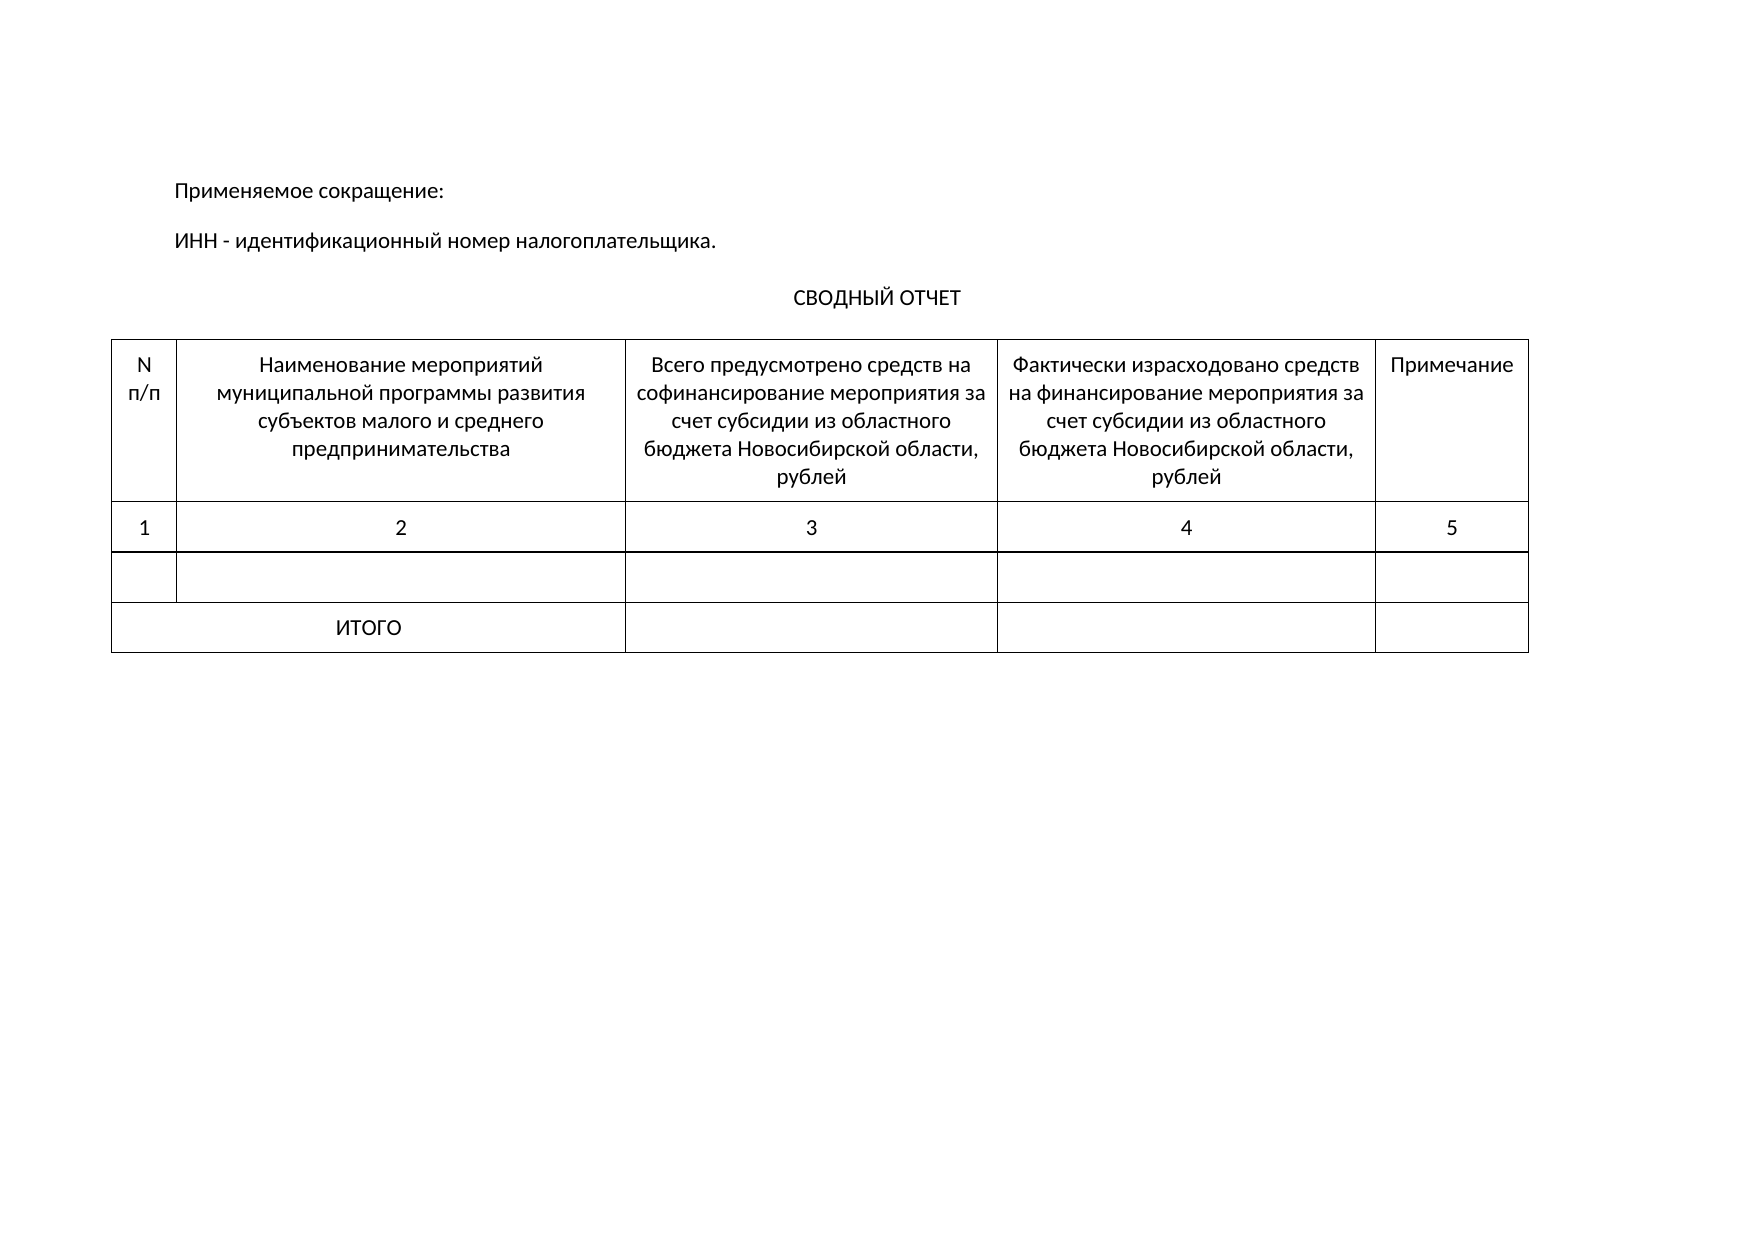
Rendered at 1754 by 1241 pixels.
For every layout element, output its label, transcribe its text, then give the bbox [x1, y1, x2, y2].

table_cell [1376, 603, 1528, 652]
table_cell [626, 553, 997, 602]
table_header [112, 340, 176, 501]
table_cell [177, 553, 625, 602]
text СВОДНЫЙ ОТЧЕТ [118, 283, 1636, 311]
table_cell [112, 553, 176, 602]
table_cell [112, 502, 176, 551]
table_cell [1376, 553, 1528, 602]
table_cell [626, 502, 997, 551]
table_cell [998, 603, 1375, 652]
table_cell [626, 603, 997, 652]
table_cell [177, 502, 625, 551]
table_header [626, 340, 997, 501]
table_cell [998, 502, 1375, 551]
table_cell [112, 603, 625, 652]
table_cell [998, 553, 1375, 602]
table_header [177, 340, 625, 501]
text Применяемое сокращение: [118, 176, 1636, 204]
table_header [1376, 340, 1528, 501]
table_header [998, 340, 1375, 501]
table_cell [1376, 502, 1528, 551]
text ИНН - идентификационный номер налогоплательщика. [118, 227, 1636, 255]
